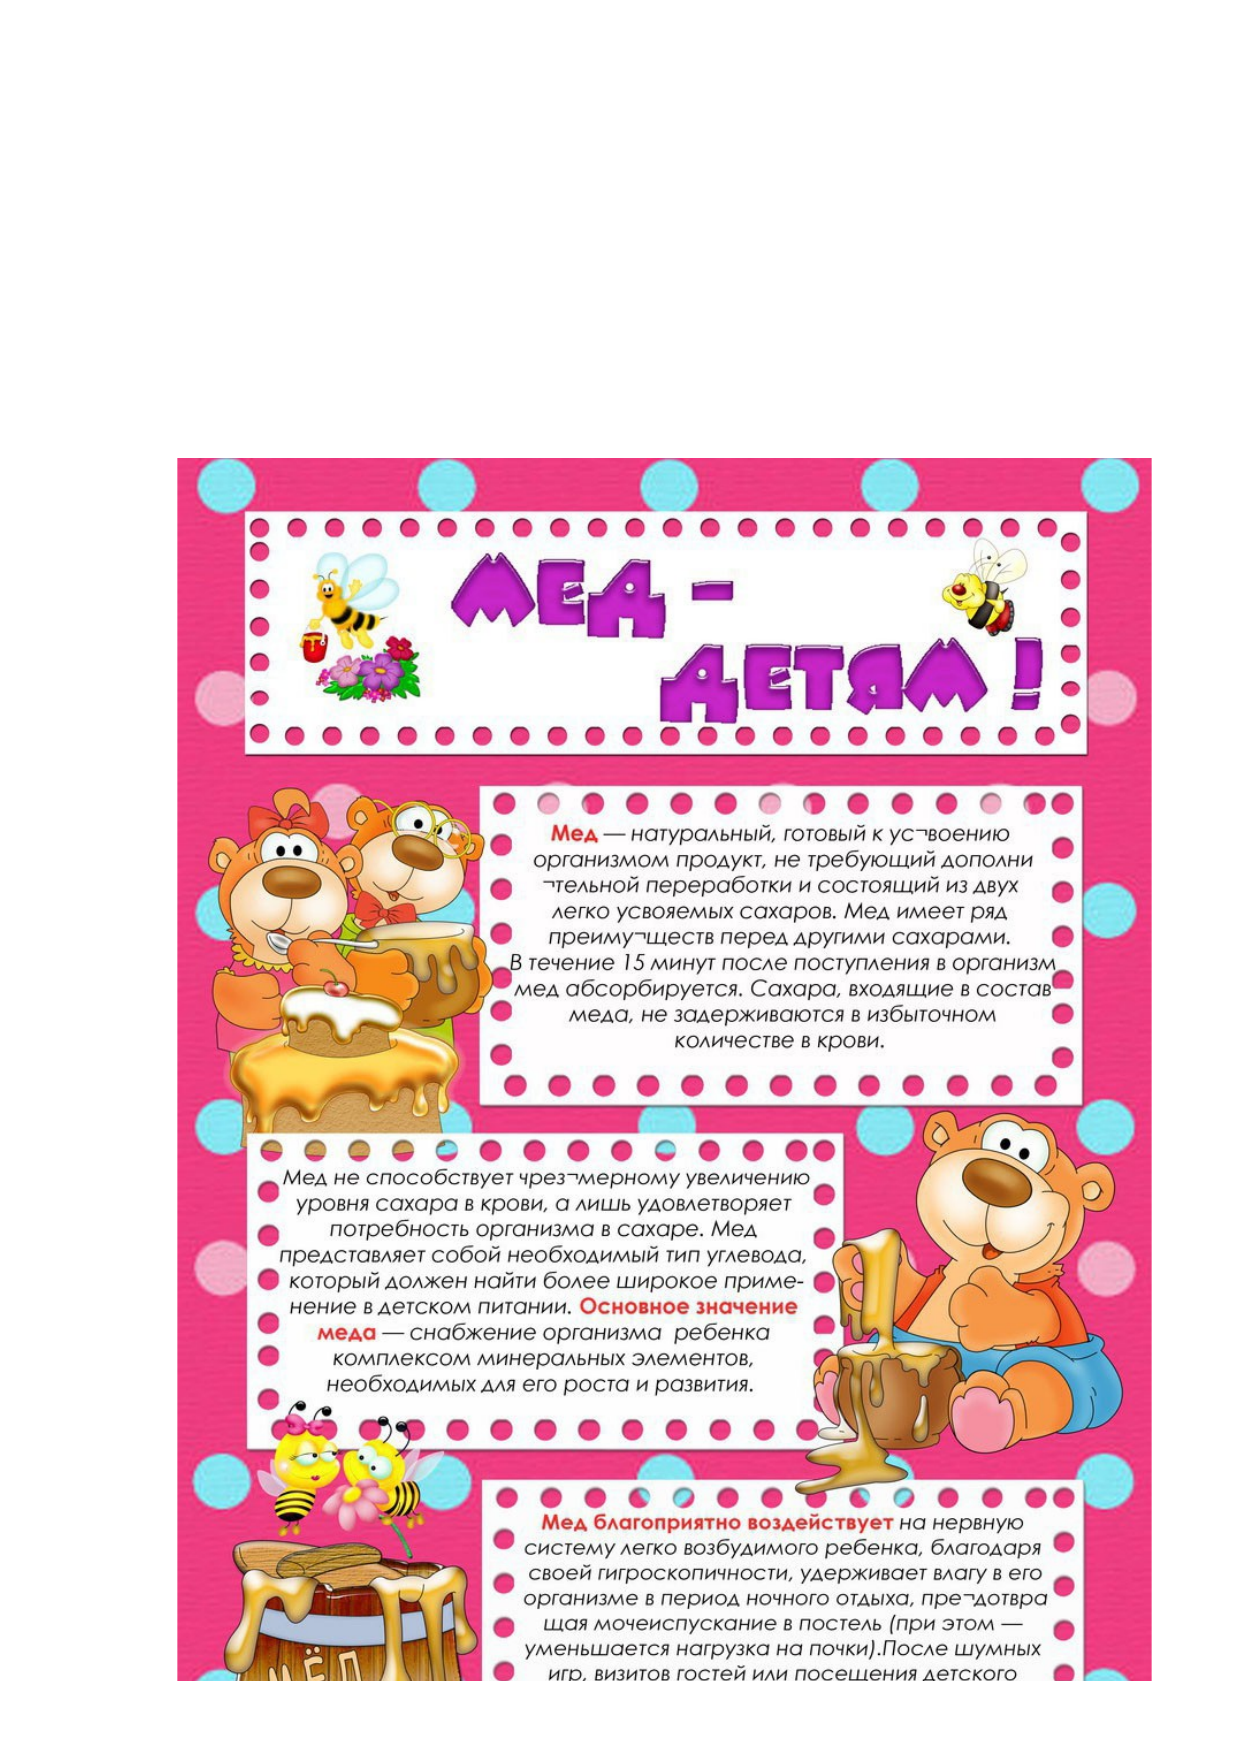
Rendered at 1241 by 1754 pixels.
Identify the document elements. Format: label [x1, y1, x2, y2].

picture [177, 458, 1152, 1681]
